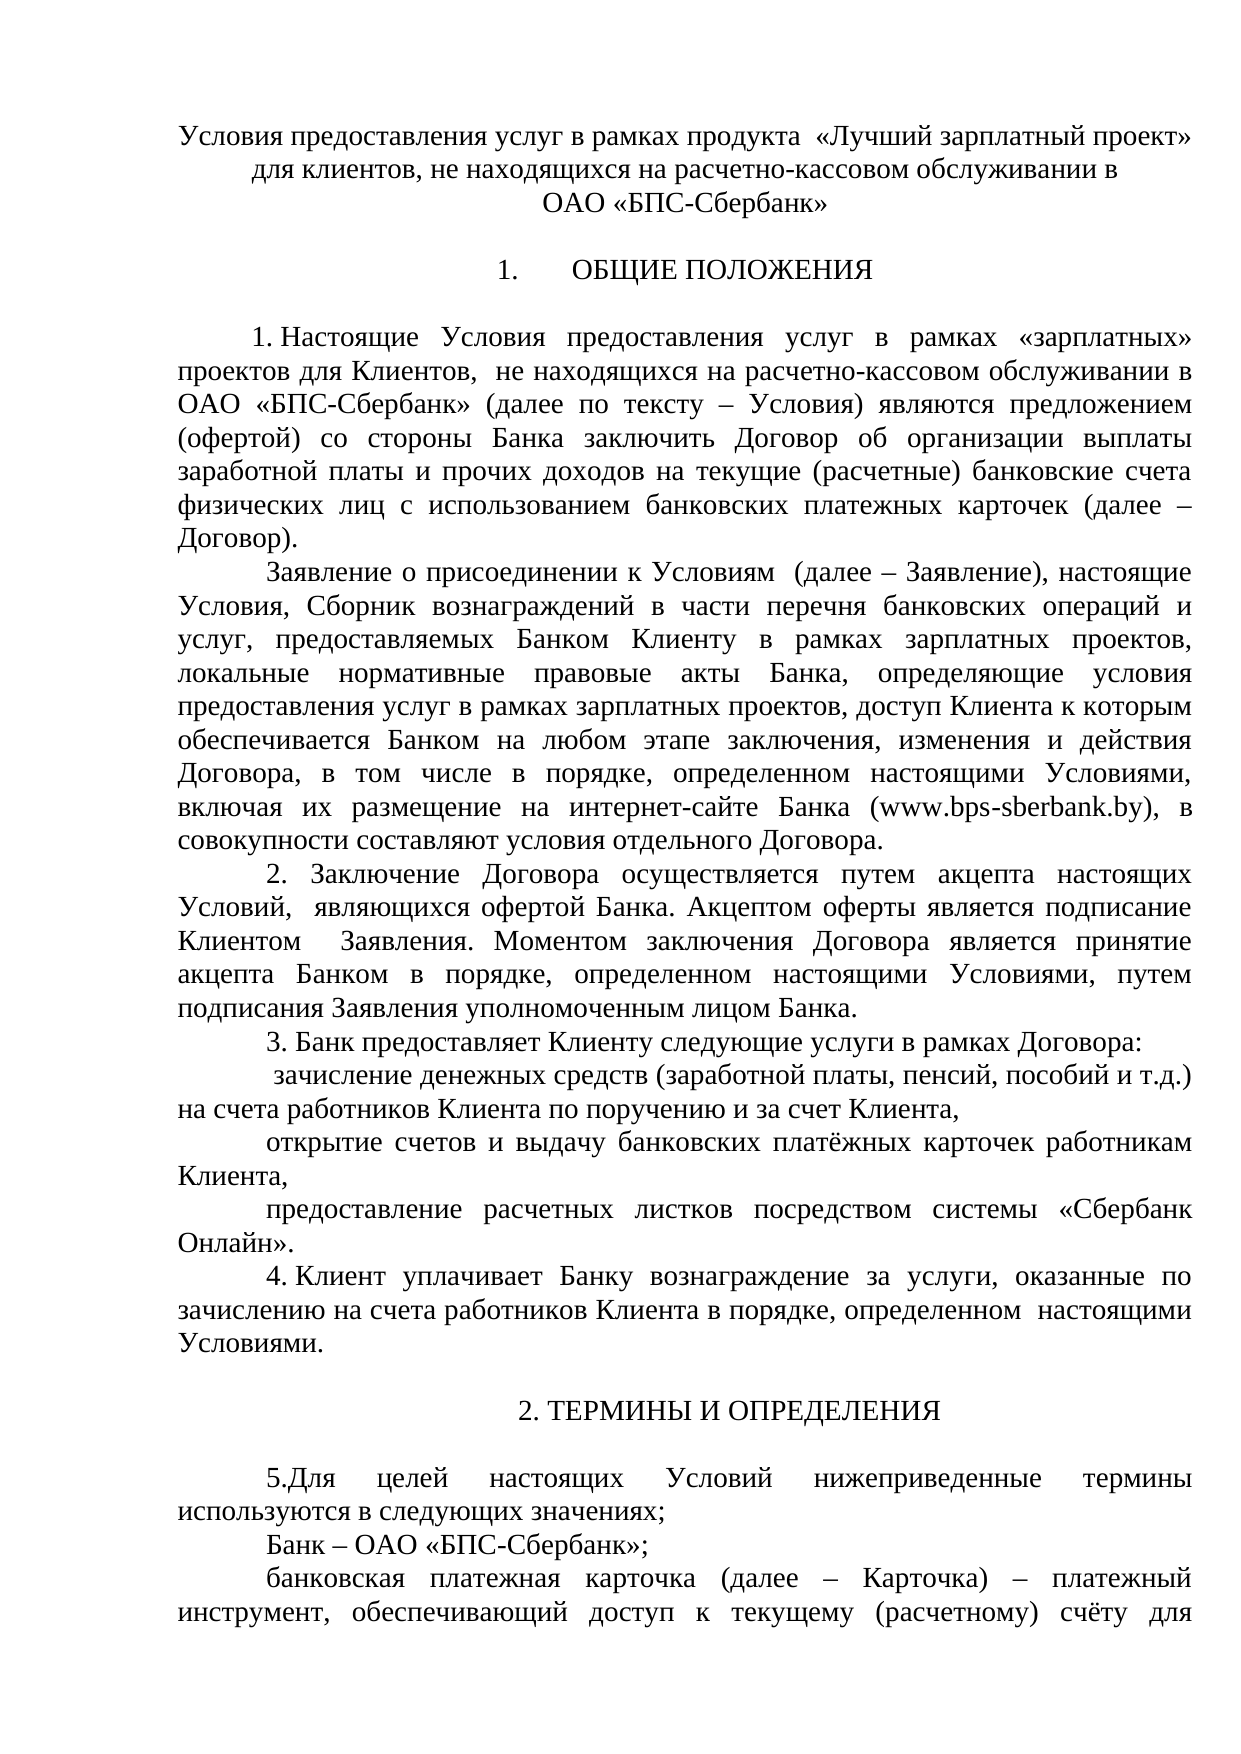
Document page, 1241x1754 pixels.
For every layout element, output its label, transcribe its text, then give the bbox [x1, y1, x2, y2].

list ОБЩИЕ ПОЛОЖЕНИЯ [177, 252, 1193, 286]
text открытие счетов и выдачу банковских платёжных карточек работникам Клиента, [177, 1124, 1193, 1191]
text 5.Для целей настоящих Условий нижеприведенные термины используются в следующих значениях; [177, 1460, 1193, 1527]
text 2. ТЕРМИНЫ И ОПРЕДЕЛЕНИЯ [177, 1393, 1193, 1426]
text 3. Банк предоставляет Клиенту следующие услуги в рамках Договора: [177, 1024, 1193, 1057]
text зачисление денежных средств (заработной платы, пенсий, пособий и т.д.) на счета работников Клиента по поручению и за счет Клиента, [177, 1057, 1193, 1124]
text 2. Заключение Договора осуществляется путем акцепта настоящих Условий, являющихся офертой Банка. Акцептом оферты является подписание Клиентом Заявления. Моментом заключения Договора является принятие акцепта Банком в порядке, определенном настоящими Условиями, путем подписания Заявления уполномоченным лицом Банка. [177, 856, 1193, 1024]
text предоставление расчетных листков посредством системы «Сбербанк Онлайн». [177, 1191, 1193, 1258]
text Условия предоставления услуг в рамках продукта «Лучший зарплатный проект» для клиентов, не находящихся на расчетно-кассовом обслуживании в ОАО «БПС-Сбербанк» [177, 118, 1193, 219]
text Заявление о присоединении к Условиям (далее – Заявление), настоящие Условия, Сборник вознаграждений в части перечня банковских операций и услуг, предоставляемых Банком Клиенту в рамках зарплатных проектов, локальные нормативные правовые акты Банка, определяющие условия предоставления услуг в рамках зарплатных проектов, доступ Клиента к которым обеспечивается Банком на любом этапе заключения, изменения и действия Договора, в том числе в порядке, определенном настоящими Условиями, включая их размещение на интернет-сайте Банка (www.bps-sberbank.by), в совокупности составляют условия отдельного Договора. [177, 554, 1193, 856]
text 4. Клиент уплачивает Банку вознаграждение за услуги, оказанные по зачислению на счета работников Клиента в порядке, определенном настоящими Условиями. [177, 1258, 1193, 1359]
text 1. Настоящие Условия предоставления услуг в рамках «зарплатных» проектов для Клиентов, не находящихся на расчетно-кассовом обслуживании в ОАО «БПС-Сбербанк» (далее по тексту – Условия) являются предложением (офертой) со стороны Банка заключить Договор об организации выплаты заработной платы и прочих доходов на текущие (расчетные) банковские счета физических лиц с использованием банковских платежных карточек (далее – Договор). [177, 319, 1193, 554]
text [177, 1560, 1193, 1627]
text Банк – ОАО «БПС-Сбербанк»; [177, 1527, 1193, 1560]
